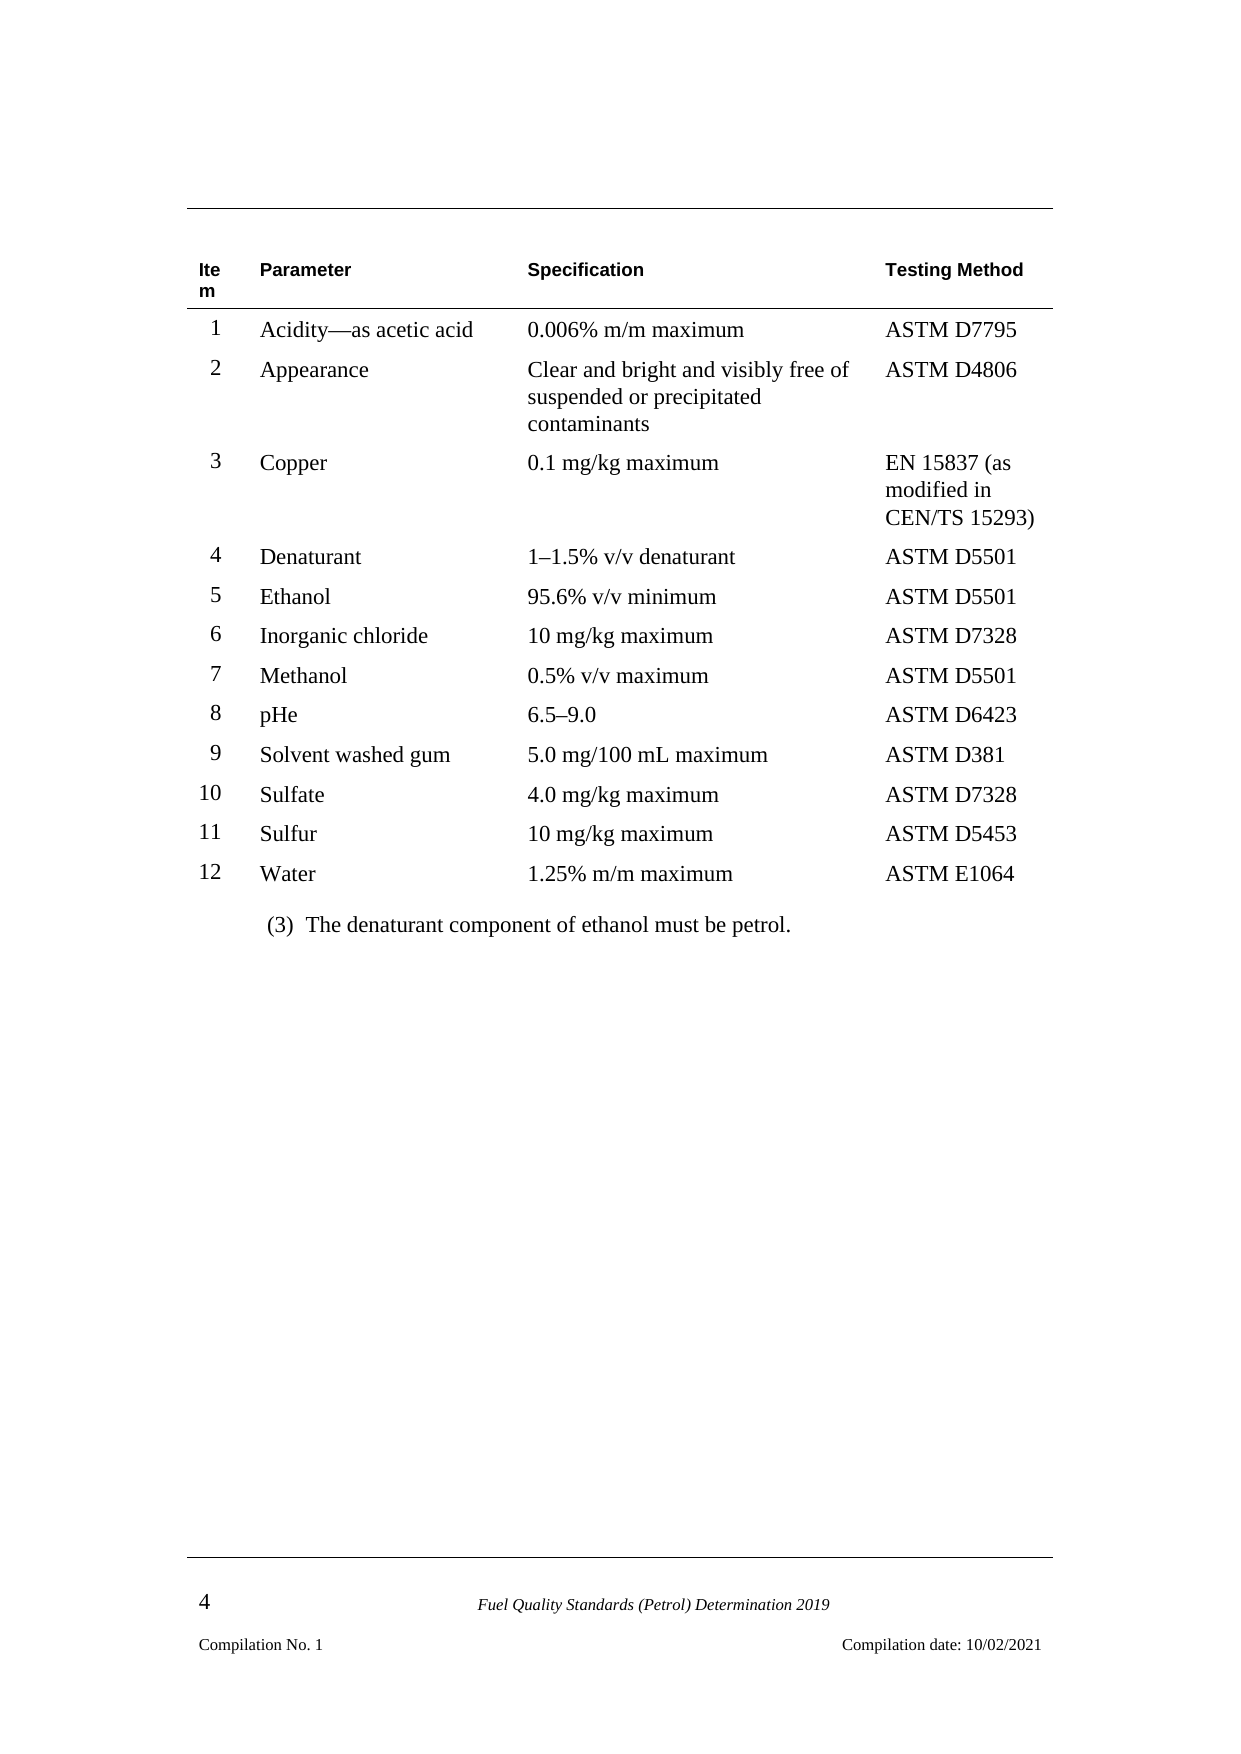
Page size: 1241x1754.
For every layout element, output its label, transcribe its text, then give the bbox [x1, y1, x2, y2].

table_cell 1 [187, 309, 248, 349]
text (3) The denaturant component of ethanol must be petrol. [187, 911, 1053, 938]
table_cell Solvent washed gum [248, 734, 516, 774]
table_cell ASTM D381 [874, 734, 1053, 774]
table_cell 11 [187, 813, 248, 853]
table_cell ASTM D7328 [874, 615, 1053, 655]
table_cell 10 mg/kg maximum [516, 813, 874, 853]
table_cell 0.5% v/v maximum [516, 655, 874, 694]
table_header Parameter [248, 248, 516, 308]
table_cell Ethanol [248, 576, 516, 615]
table_cell 4.0 mg/kg maximum [516, 774, 874, 813]
table_cell ASTM E1064 [874, 853, 1053, 892]
table_cell 10 mg/kg maximum [516, 615, 874, 655]
table_cell 3 [187, 443, 248, 536]
table_cell 5.0 mg/100 mL maximum [516, 734, 874, 774]
table_cell Sulfate [248, 774, 516, 813]
table_cell Clear and bright and visibly free of suspended or precipitated contaminants [516, 349, 874, 442]
table_cell ASTM D5501 [874, 536, 1053, 576]
table_cell Acidity—as acetic acid [248, 309, 516, 349]
table_cell 0.006% m/m maximum [516, 309, 874, 349]
table_cell 10 [187, 774, 248, 813]
table_cell EN 15837 (as modified in CEN/TS 15293) [874, 443, 1053, 536]
table_cell ASTM D6423 [874, 695, 1053, 734]
table_cell Methanol [248, 655, 516, 694]
table_header Item [187, 248, 248, 308]
table_cell pHe [248, 695, 516, 734]
table_header Specification [516, 248, 874, 308]
table_cell Copper [248, 443, 516, 536]
table_cell 6.5–9.0 [516, 695, 874, 734]
table_cell 0.1 mg/kg maximum [516, 443, 874, 536]
table_cell 6 [187, 615, 248, 655]
table_cell ASTM D5453 [874, 813, 1053, 853]
table_cell 1–1.5% v/v denaturant [516, 536, 874, 576]
table_cell 2 [187, 349, 248, 442]
table_cell Sulfur [248, 813, 516, 853]
table_cell ASTM D7328 [874, 774, 1053, 813]
table_cell 7 [187, 655, 248, 694]
table_cell ASTM D5501 [874, 655, 1053, 694]
table_cell ASTM D5501 [874, 576, 1053, 615]
table_cell Denaturant [248, 536, 516, 576]
table_cell 95.6% v/v minimum [516, 576, 874, 615]
table_cell ASTM D4806 [874, 349, 1053, 442]
table_cell 4 [187, 536, 248, 576]
table_cell Water [248, 853, 516, 892]
table_cell Appearance [248, 349, 516, 442]
table_cell 8 [187, 695, 248, 734]
table_cell 5 [187, 576, 248, 615]
table_cell ASTM D7795 [874, 309, 1053, 349]
table_cell 9 [187, 734, 248, 774]
table_header Testing Method [874, 248, 1053, 308]
table_cell 12 [187, 853, 248, 892]
table_cell 1.25% m/m maximum [516, 853, 874, 892]
table_cell Inorganic chloride [248, 615, 516, 655]
